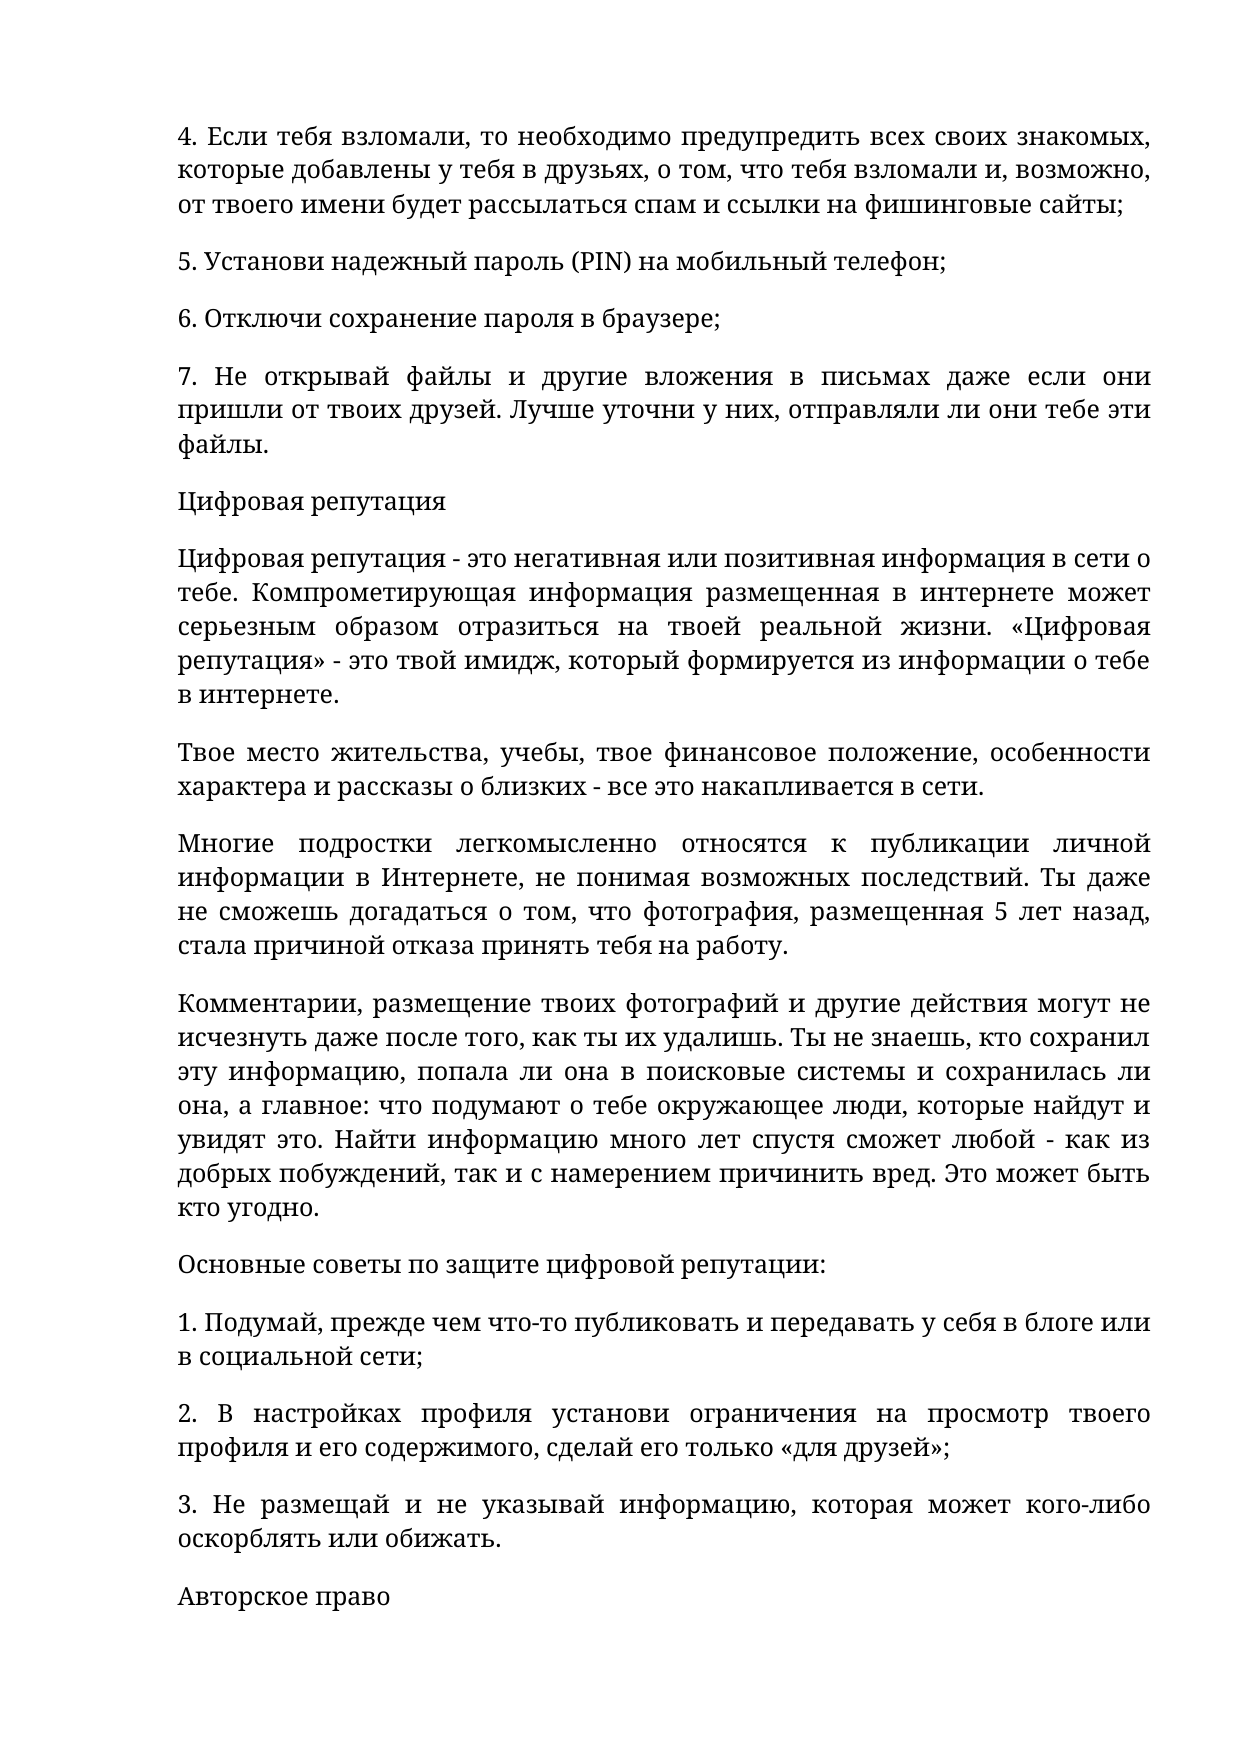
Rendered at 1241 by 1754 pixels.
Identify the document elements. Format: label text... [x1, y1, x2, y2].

text Основные советы по защите цифровой репутации: [177, 1247, 1152, 1281]
text 1. Подумай, прежде чем что-то публиковать и передавать у себя в блоге или в социальной сети; [177, 1304, 1152, 1372]
text Цифровая репутация - это негативная или позитивная информация в сети о тебе. Компрометирующая информация размещенная в интернете может серьезным образом отразиться на твоей реальной жизни. «Цифровая репутация» - это твой имидж, который формируется из информации о тебе в интернете. [177, 541, 1152, 711]
text 5. Установи надежный пароль (PIN) на мобильный телефон; [177, 243, 1152, 278]
text 2. В настройках профиля установи ограничения на просмотр твоего профиля и его содержимого, сделай его только «для друзей»; [177, 1396, 1152, 1464]
text Авторское право [177, 1578, 1152, 1612]
text 4. Если тебя взломали, то необходимо предупредить всех своих знакомых, которые добавлены у тебя в друзьях, о том, что тебя взломали и, возможно, от твоего имени будет рассылаться спам и ссылки на фишинговые сайты; [177, 118, 1152, 220]
text Твое место жительства, учебы, твое финансовое положение, особенности характера и рассказы о близких - все это накапливается в сети. [177, 734, 1152, 802]
text Комментарии, размещение твоих фотографий и другие действия могут не исчезнуть даже после того, как ты их удалишь. Ты не знаешь, кто сохранил эту информацию, попала ли она в поисковые системы и сохранилась ли она, а главное: что подумают о тебе окружающее люди, которые найдут и увидят это. Найти информацию много лет спустя сможет любой - как из добрых побуждений, так и с намерением причинить вред. Это может быть кто угодно. [177, 985, 1152, 1224]
text Многие подростки легкомысленно относятся к публикации личной информации в Интернете, не понимая возможных последствий. Ты даже не сможешь догадаться о том, что фотография, размещенная 5 лет назад, стала причиной отказа принять тебя на работу. [177, 826, 1152, 962]
text 7. Не открывай файлы и другие вложения в письмах даже если они пришли от твоих друзей. Лучше уточни у них, отправляли ли они тебе эти файлы. [177, 358, 1152, 460]
text Цифровая репутация [177, 483, 1152, 518]
text 6. Отключи сохранение пароля в браузере; [177, 301, 1152, 335]
text 3. Не размещай и не указывай информацию, которая может кого-либо оскорблять или обижать. [177, 1487, 1152, 1555]
